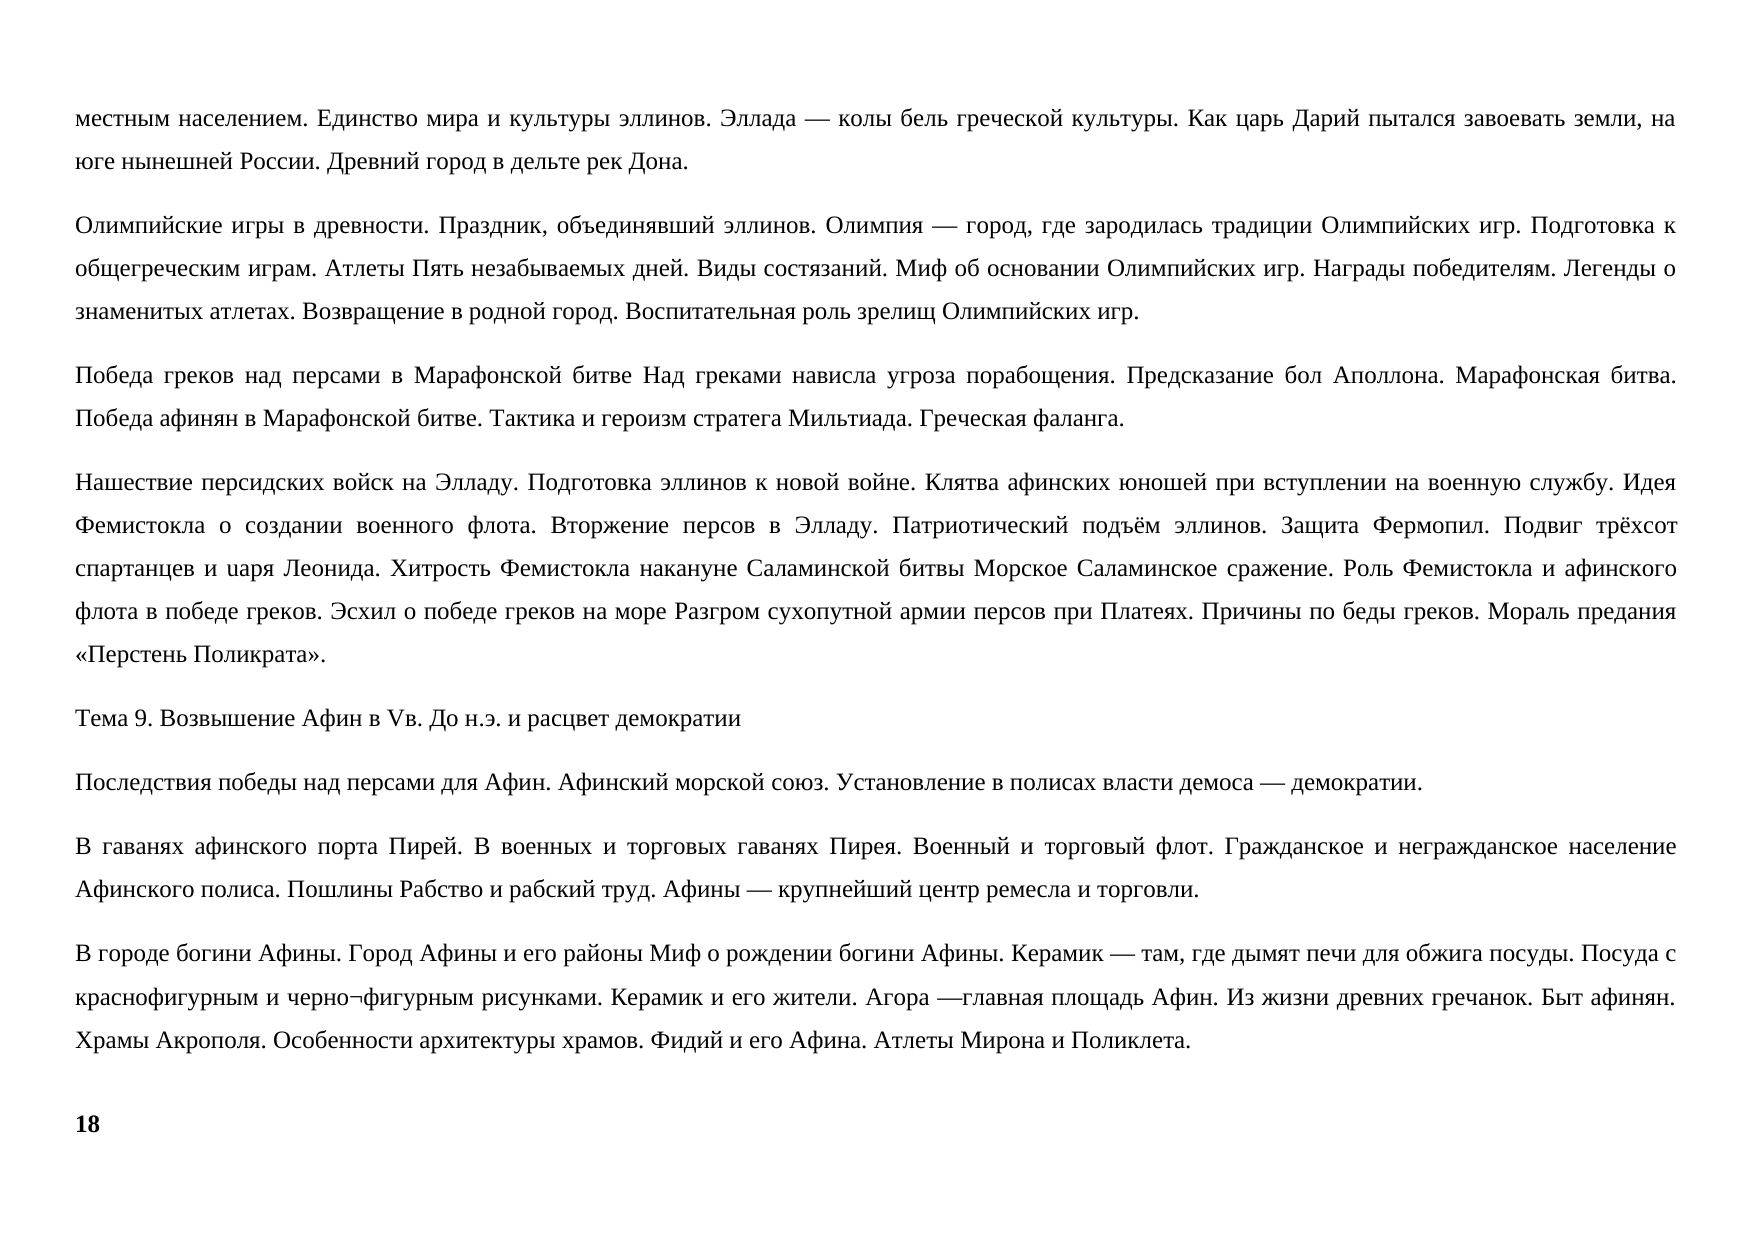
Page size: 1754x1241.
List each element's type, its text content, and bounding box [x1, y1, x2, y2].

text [75, 103, 1679, 174]
text Олимпийские игры в древности. Праздник, объединявший эллинов. Олимпия — город, где зародилась традиции Олимпийских игр. Подготовка к общегреческим играм. Атлеты Пять незабываемых дней. Виды состязаний. Миф об основании Олимпийских игр. Награды победителям. Легенды о знаменитых атлетах. Возвращение в родной город. Воспитательная роль зрелищ Олимпийских игр. [75, 210, 1679, 325]
text В городе богини Афины. Город Афины и его районы Миф о рождении богини Афины. Керамик — там, где дымят печи для обжига посуды. Посуда с краснофигурным и черно¬фигурным рисунками. Керамик и его жители. Агора —главная площадь Афин. Из жизни древних гречанок. Быт афинян. Храмы Акрополя. Особенности архитектуры храмов. Фидий и его Афина. Атлеты Мирона и Поликлета. [75, 938, 1679, 1053]
text Тема 9. Возвышение Афин в Vв. До н.э. и расцвет демократии [75, 703, 1679, 732]
text В гаванях афинского порта Пирей. В военных и торговых гаванях Пирея. Военный и торговый флот. Гражданское и негражданское население Афинского полиса. Пошлины Рабство и рабский труд. Афины — крупнейший центр ремесла и торговли. [75, 831, 1679, 903]
text Победа греков над персами в Марафонской битве Над греками нависла угроза порабощения. Предсказание бол Аполлона. Марафонская битва. Победа афинян в Марафонской битве. Тактика и героизм стратега Мильтиада. Греческая фаланга. [75, 360, 1679, 432]
text Последствия победы над персами для Афин. Афинский морской союз. Установление в полисах власти демоса — демократии. [75, 767, 1679, 796]
text Нашествие персидских войск на Элладу. Подготовка эллинов к новой войне. Клятва афинских юношей при вступлении на военную службу. Идея Фемистокла о создании военного флота. Вторжение персов в Элладу. Патриотический подъём эллинов. Защита Фермопил. Подвиг трёхсот спартанцев и uapя Леонида. Хитрость Фемистокла накануне Саламинской битвы Морское Саламинское сражение. Роль Фемистокла и афинского флота в победе греков. Эсхил о победе греков на море Разгром сухопутной армии персов при Платеях. Причины по беды греков. Мораль предания «Перстень Поликрата». [75, 467, 1679, 668]
